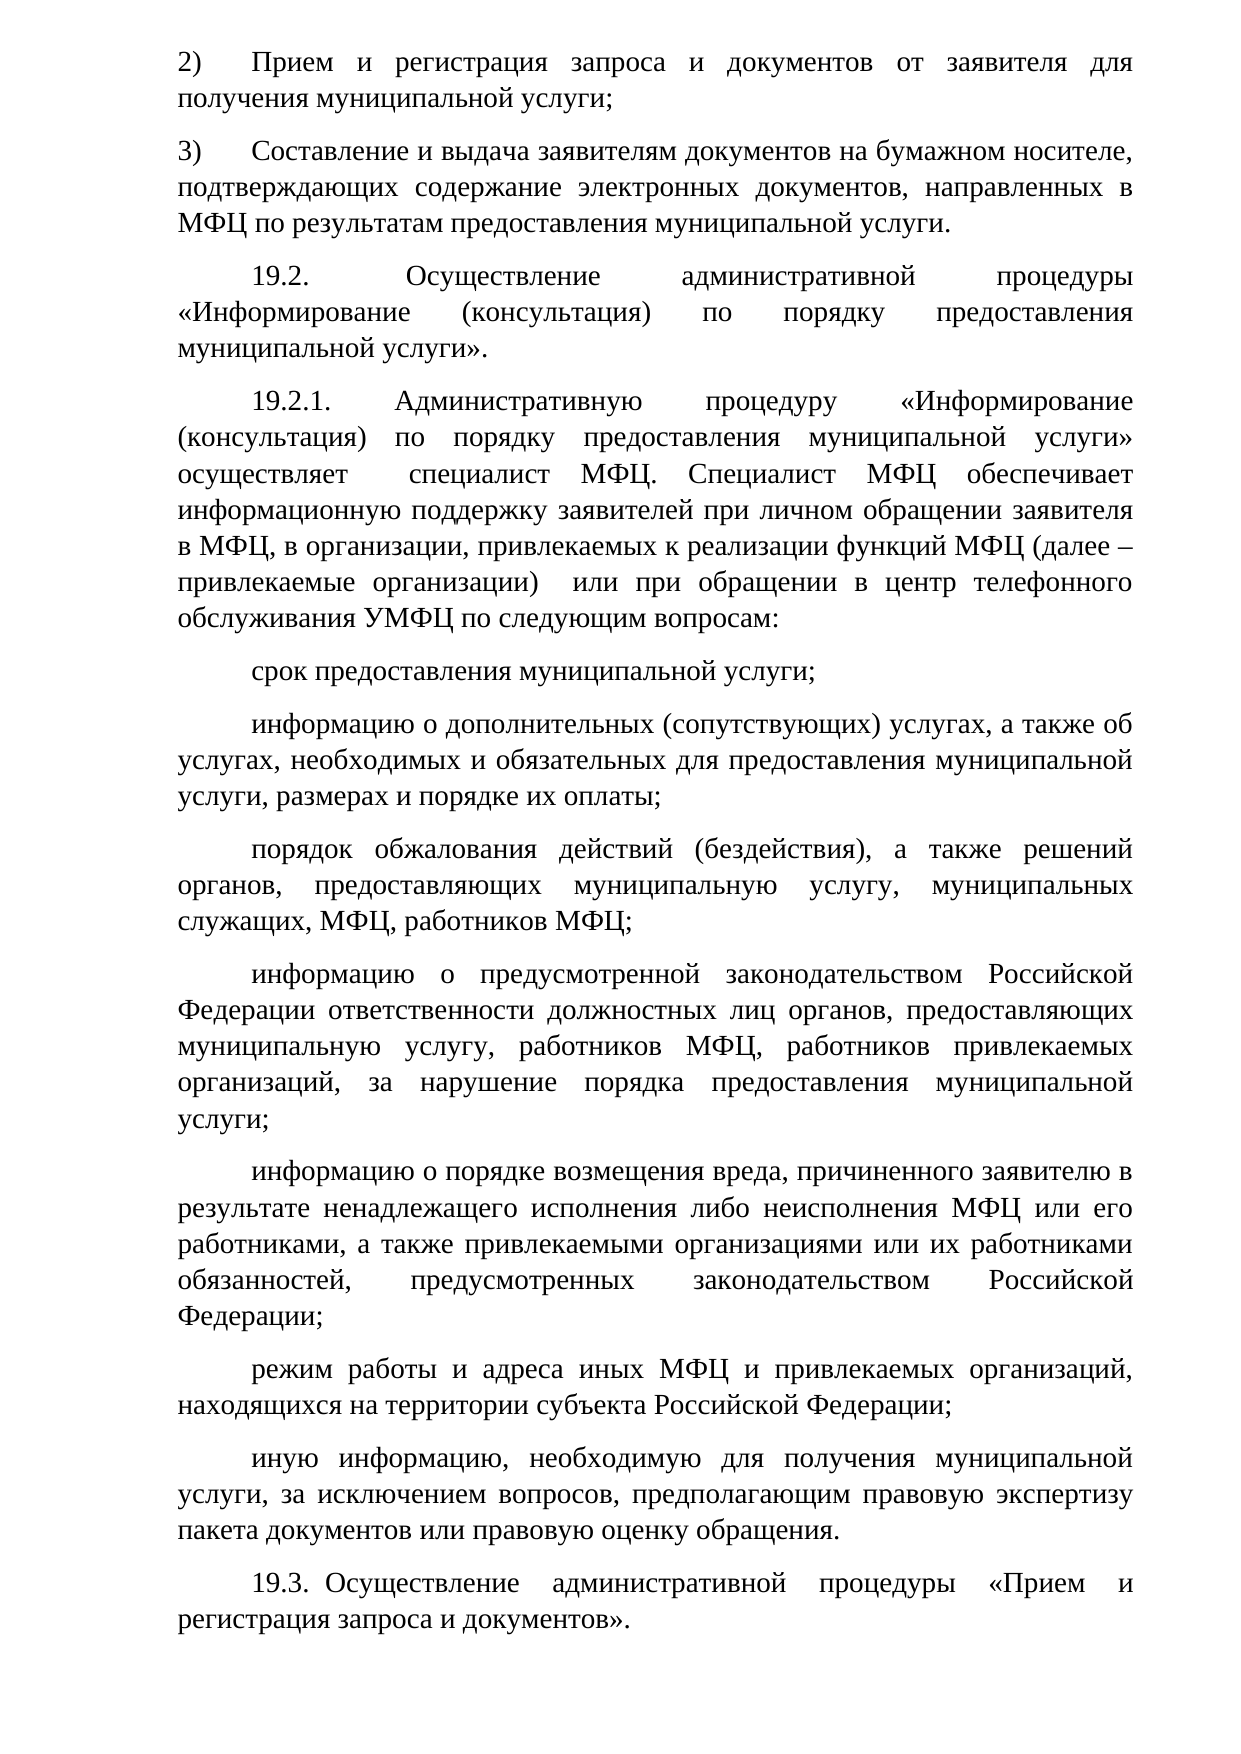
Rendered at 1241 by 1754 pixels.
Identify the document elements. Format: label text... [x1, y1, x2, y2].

text 2) Прием и регистрация запроса и документов от заявителя для получения муниципальной услуги; [177, 44, 1134, 114]
text  информацию о предусмотренной законодательством Российской Федерации ответственности должностных лиц органов, предоставляющих муниципальную услугу, работников МФЦ, работников привлекаемых организаций, за нарушение порядка предоставления муниципальной услуги; [177, 956, 1134, 1134]
text  порядок обжалования действий (бездействия), а также решений органов, предоставляющих муниципальную услугу, муниципальных служащих, МФЦ, работников МФЦ; [177, 831, 1134, 937]
text 3) Составление и выдача заявителям документов на бумажном носителе, подтверждающих содержание электронных документов, направленных в МФЦ по результатам предоставления муниципальной услуги. [177, 133, 1134, 239]
text  иную информацию, необходимую для получения муниципальной услуги, за исключением вопросов, предполагающим правовую экспертизу пакета документов или правовую оценку обращения. [177, 1440, 1134, 1546]
text  срок предоставления муниципальной услуги; [177, 653, 1134, 687]
text  информацию о дополнительных (сопутствующих) услугах, а также об услугах, необходимых и обязательных для предоставления муниципальной услуги, размерах и порядке их оплаты; [177, 706, 1134, 812]
text  информацию о порядке возмещения вреда, причиненного заявителю в результате ненадлежащего исполнения либо неисполнения МФЦ или его работниками, а также привлекаемыми организациями или их работниками обязанностей, предусмотренных законодательством Российской Федерации; [177, 1153, 1134, 1332]
text 19.3. Осуществление административной процедуры «Прием и регистрация запроса и документов». [177, 1565, 1134, 1635]
text 19.2. Осуществление административной процедуры «Информирование (консультация) по порядку предоставления муниципальной услуги». [177, 258, 1134, 364]
text  режим работы и адреса иных МФЦ и привлекаемых организаций, находящихся на территории субъекта Российской Федерации; [177, 1351, 1134, 1421]
text 19.2.1. Административную процедуру «Информирование (консультация) по порядку предоставления муниципальной услуги» осуществляет специалист МФЦ. Специалист МФЦ обеспечивает информационную поддержку заявителей при личном обращении заявителя в МФЦ, в организации, привлекаемых к реализации функций МФЦ (далее – привлекаемые организации) или при обращении в центр телефонного обслуживания УМФЦ по следующим вопросам: [177, 383, 1134, 634]
